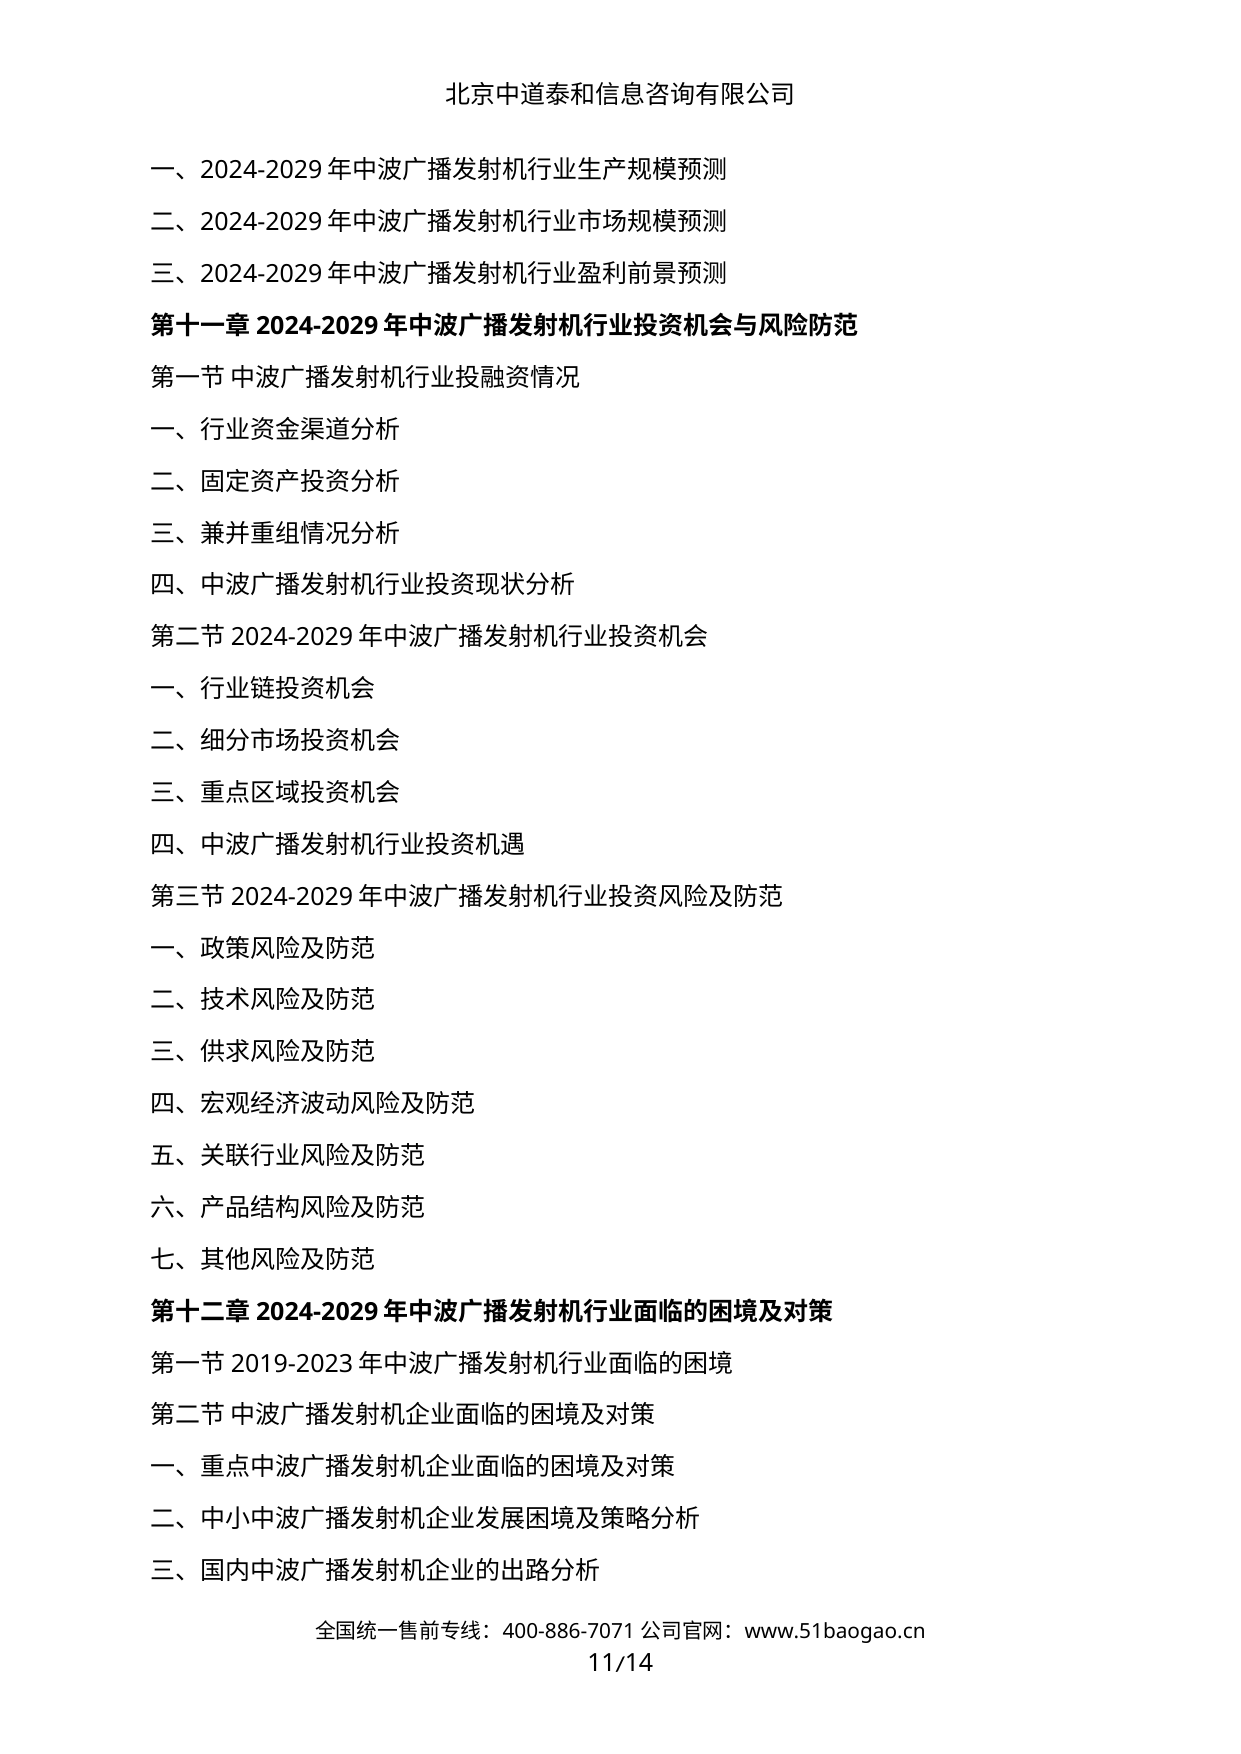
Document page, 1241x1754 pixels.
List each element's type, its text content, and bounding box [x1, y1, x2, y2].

text 三、重点区域投资机会 [150, 772, 1090, 809]
text 二、固定资产投资分析 [150, 461, 1090, 497]
text 第十一章 2024-2029年中波广播发射机行业投资机会与风险防范 [150, 306, 1090, 342]
text 二、2024-2029年中波广播发射机行业市场规模预测 [150, 202, 1090, 238]
text 三、兼并重组情况分析 [150, 513, 1090, 549]
text 六、产品结构风险及防范 [150, 1187, 1090, 1224]
text 第二节 中波广播发射机企业面临的困境及对策 [150, 1395, 1090, 1431]
text 二、细分市场投资机会 [150, 721, 1090, 757]
text 第二节 2024-2029年中波广播发射机行业投资机会 [150, 617, 1090, 653]
text 五、关联行业风险及防范 [150, 1136, 1090, 1172]
text 七、其他风险及防范 [150, 1239, 1090, 1276]
text 第十二章 2024-2029年中波广播发射机行业面临的困境及对策 [150, 1291, 1090, 1327]
text 一、行业链投资机会 [150, 669, 1090, 705]
text 四、宏观经济波动风险及防范 [150, 1084, 1090, 1120]
text 第一节 2019-2023年中波广播发射机行业面临的困境 [150, 1343, 1090, 1379]
text 第一节 中波广播发射机行业投融资情况 [150, 357, 1090, 394]
text 第三节 2024-2029年中波广播发射机行业投资风险及防范 [150, 876, 1090, 912]
text 三、供求风险及防范 [150, 1032, 1090, 1068]
text 三、国内中波广播发射机企业的出路分析 [150, 1551, 1090, 1587]
text 一、政策风险及防范 [150, 928, 1090, 964]
text 一、行业资金渠道分析 [150, 409, 1090, 446]
text 四、中波广播发射机行业投资现状分析 [150, 565, 1090, 601]
text 三、2024-2029年中波广播发射机行业盈利前景预测 [150, 254, 1090, 290]
text 四、中波广播发射机行业投资机遇 [150, 824, 1090, 861]
text 一、重点中波广播发射机企业面临的困境及对策 [150, 1447, 1090, 1483]
text 一、2024-2029年中波广播发射机行业生产规模预测 [150, 150, 1090, 186]
text 二、技术风险及防范 [150, 980, 1090, 1016]
text 二、中小中波广播发射机企业发展困境及策略分析 [150, 1499, 1090, 1535]
